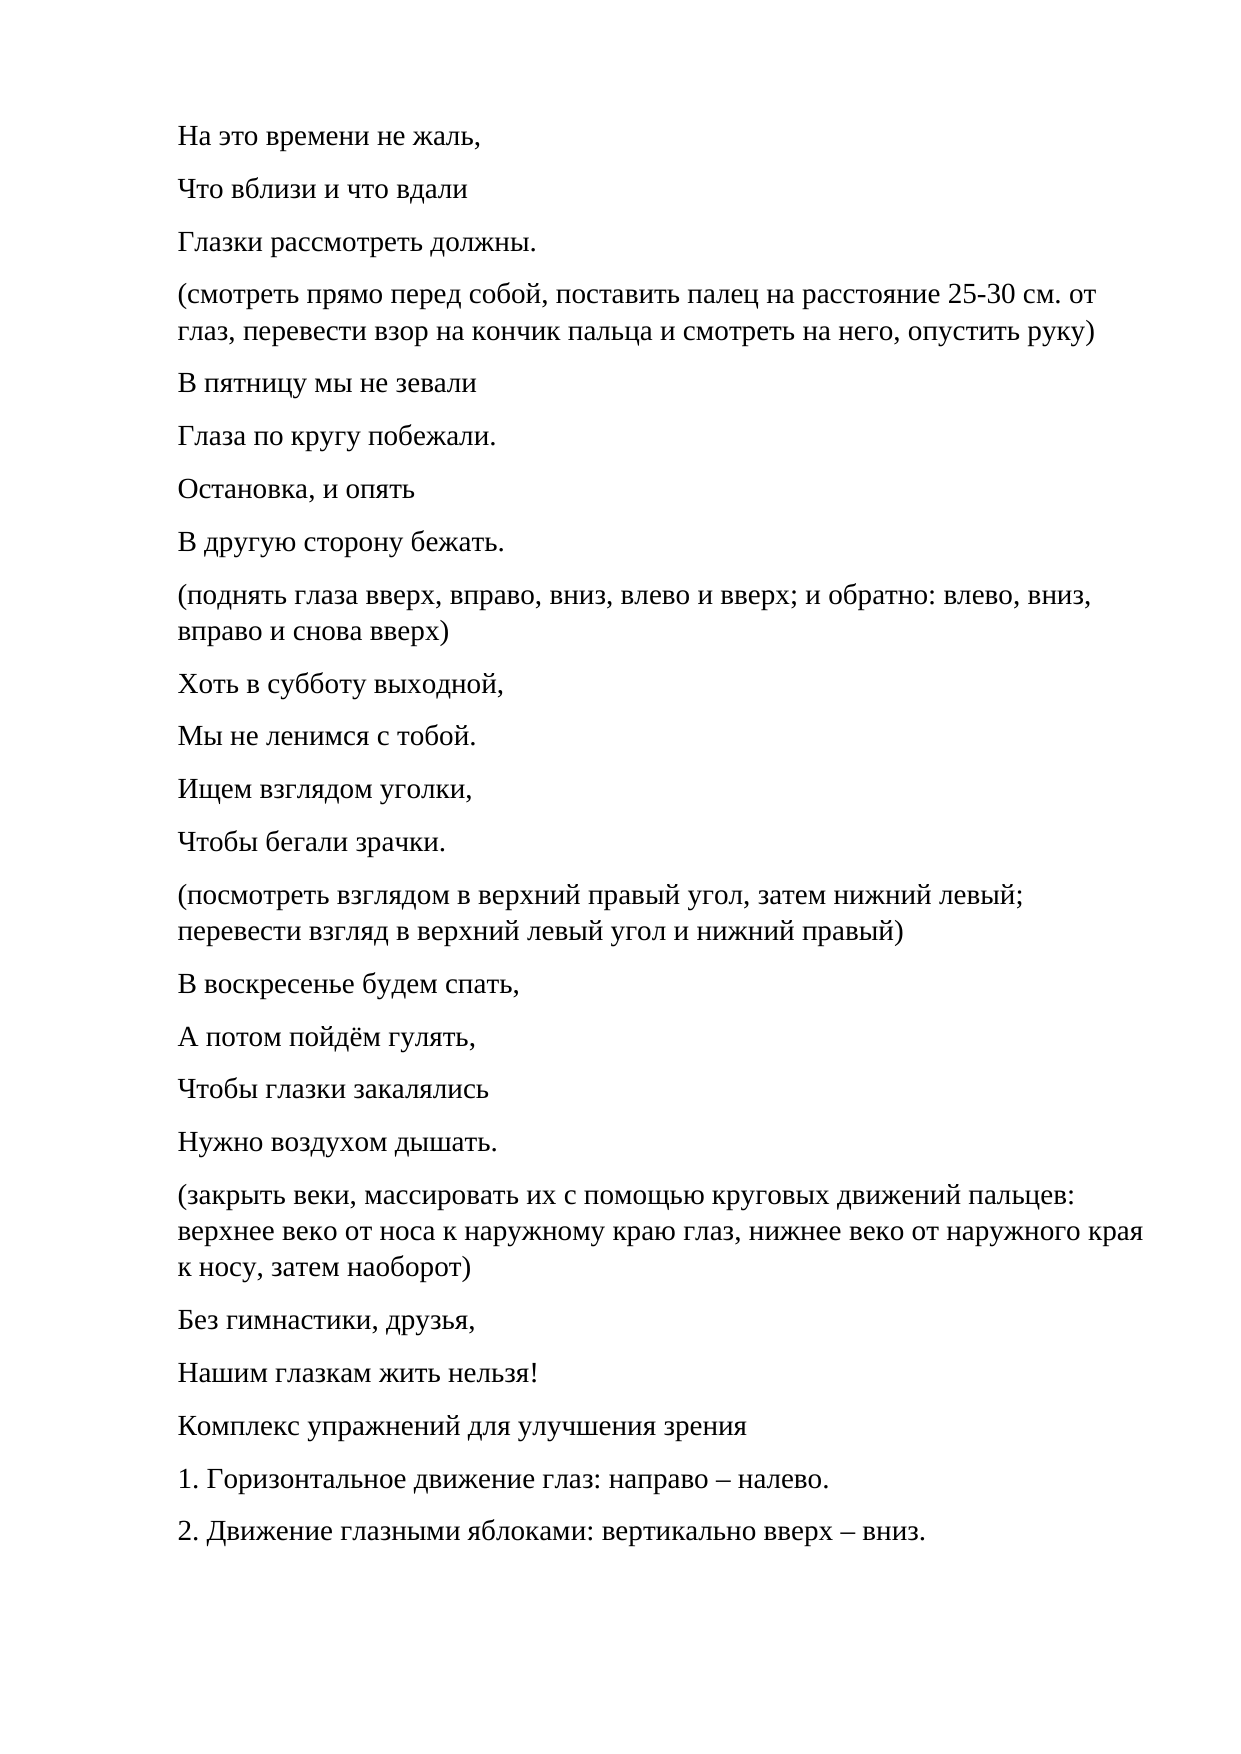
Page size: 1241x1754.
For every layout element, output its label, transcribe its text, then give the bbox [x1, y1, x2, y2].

text На это времени не жаль, [177, 118, 1152, 152]
text Остановка, и опять [177, 471, 1152, 505]
text Чтобы глазки закалялись [177, 1072, 1152, 1105]
text Что вблизи и что вдали [177, 171, 1152, 204]
text Нужно воздухом дышать. [177, 1124, 1152, 1158]
text А потом пойдём гулять, [177, 1019, 1152, 1052]
text Ищем взглядом уголки, [177, 771, 1152, 805]
text (поднять глаза вверх, вправо, вниз, влево и вверх; и обратно: влево, вниз, вправо и снова вверх) [177, 577, 1152, 646]
text Мы не ленимся с тобой. [177, 718, 1152, 752]
text В пятницу мы не зевали [177, 366, 1152, 399]
text Нашим глазкам жить нельзя! [177, 1355, 1152, 1389]
text Хоть в субботу выходной, [177, 666, 1152, 699]
text Глаза по кругу побежали. [177, 418, 1152, 452]
text 1. Горизонтальное движение глаз: направо – налево. [177, 1461, 1152, 1494]
text (посмотреть взглядом в верхний правый угол, затем нижний левый; перевести взгляд в верхний левый угол и нижний правый) [177, 877, 1152, 947]
text Глазки рассмотреть должны. [177, 224, 1152, 257]
text В другую сторону бежать. [177, 524, 1152, 557]
text Чтобы бегали зрачки. [177, 824, 1152, 858]
text (закрыть веки, массировать их с помощью круговых движений пальцев: верхнее веко от носа к наружному краю глаз, нижнее веко от наружного края к носу, затем наоборот) [177, 1177, 1152, 1283]
text (смотреть прямо перед собой, поставить палец на расстояние 25-30 см. от глаз, перевести взор на кончик пальца и смотреть на него, опустить руку) [177, 277, 1152, 346]
text 2. Движение глазными яблоками: вертикально вверх – вниз. [177, 1513, 1152, 1547]
text Комплекс упражнений для улучшения зрения [177, 1408, 1152, 1441]
text Без гимнастики, друзья, [177, 1302, 1152, 1336]
text В воскресенье будем спать, [177, 966, 1152, 999]
